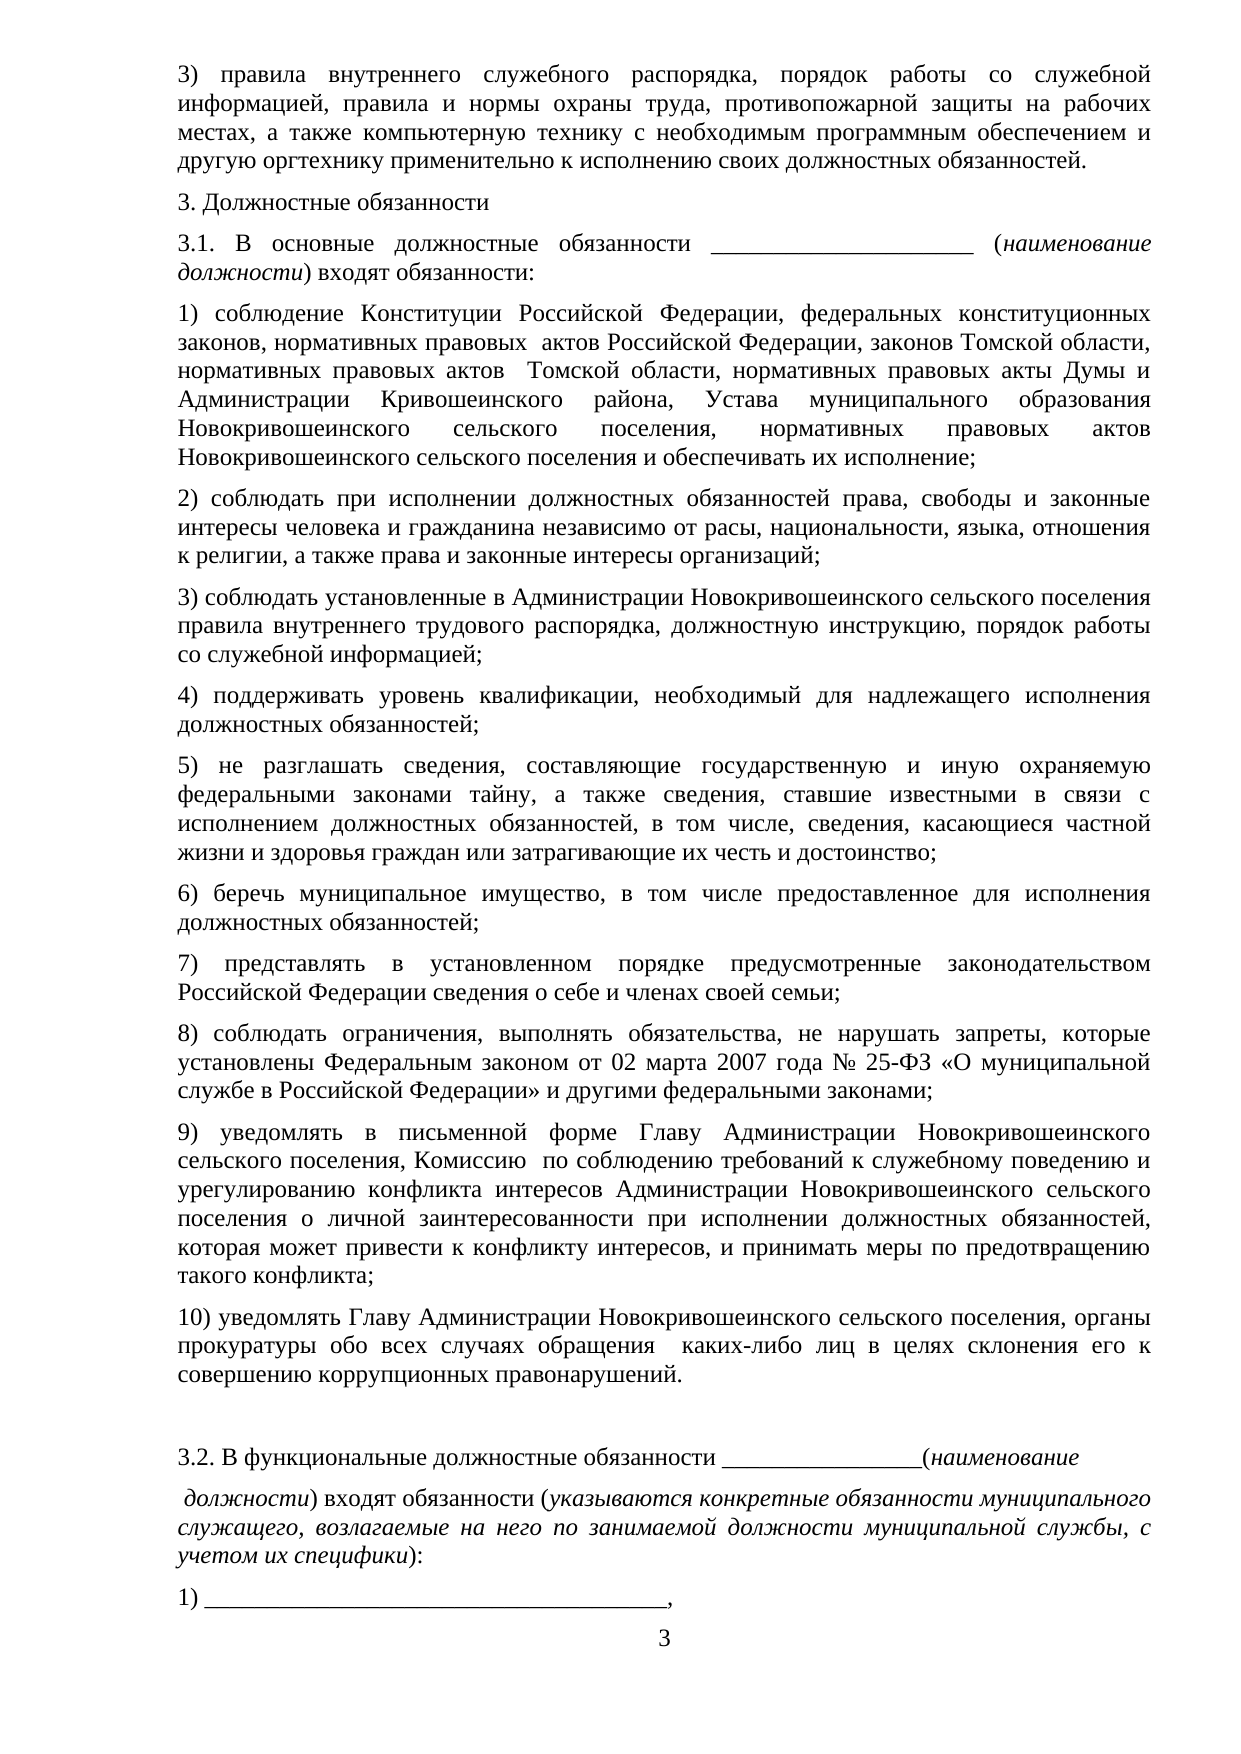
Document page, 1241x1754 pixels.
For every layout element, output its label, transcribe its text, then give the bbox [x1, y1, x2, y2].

text 10) уведомлять Главу Администрации Новокривошеинского сельского поселения, органы прокуратуры обо всех случаях обращения каких-либо лиц в целях склонения его к совершению коррупционных правонарушений. [177, 1302, 1152, 1388]
text 9) уведомлять в письменной форме Главу Администрации Новокривошеинского сельского поселения, Комиссию по соблюдению требований к служебному поведению и урегулированию конфликта интересов Администрации Новокривошеинского сельского поселения о личной заинтересованности при исполнении должностных обязанностей, которая может привести к конфликту интересов, и принимать меры по предотвращению такого конфликта; [177, 1117, 1152, 1289]
text 1) соблюдение Конституции Российской Федерации, федеральных конституционных законов, нормативных правовых актов Российской Федерации, законов Томской области, нормативных правовых актов Томской области, нормативных правовых акты Думы и Администрации Кривошеинского района, Устава муниципального образования Новокривошеинского сельского поселения, нормативных правовых актов Новокривошеинского сельского поселения и обеспечивать их исполнение; [177, 298, 1152, 470]
text 1) _____________________________________, [177, 1582, 1152, 1610]
text 7) представлять в установленном порядке предусмотренные законодательством Российской Федерации сведения о себе и членах своей семьи; [177, 948, 1152, 1005]
text 3) правила внутреннего служебного распорядка, порядок работы со служебной информацией, правила и нормы охраны труда, противопожарной защиты на рабочих местах, а также компьютерную технику с необходимым программным обеспечением и другую оргтехнику применительно к исполнению своих должностных обязанностей. [177, 59, 1152, 174]
text 3.1. В основные должностные обязанности _____________________ (наименование должности) входят обязанности: [177, 228, 1152, 285]
text 5) не разглашать сведения, составляющие государственную и иную охраняемую федеральными законами тайну, а также сведения, ставшие известными в связи с исполнением должностных обязанностей, в том числе, сведения, касающиеся частной жизни и здоровья граждан или затрагивающие их честь и достоинство; [177, 750, 1152, 865]
text 8) соблюдать ограничения, выполнять обязательства, не нарушать запреты, которые установлены Федеральным законом от 02 марта 2007 года № 25-ФЗ «О муниципальной службе в Российской Федерации» и другими федеральными законами; [177, 1018, 1152, 1104]
text 4) поддерживать уровень квалификации, необходимый для надлежащего исполнения должностных обязанностей; [177, 680, 1152, 738]
text 3.2. В функциональные должностные обязанности ________________(наименование [177, 1442, 1152, 1470]
text должности) входят обязанности (указываются конкретные обязанности муниципального служащего, возлагаемые на него по занимаемой должности муниципальной службы, с учетом их специфики): [177, 1483, 1152, 1569]
text 2) соблюдать при исполнении должностных обязанностей права, свободы и законные интересы человека и гражданина независимо от расы, национальности, языка, отношения к религии, а также права и законные интересы организаций; [177, 483, 1152, 569]
text 3) соблюдать установленные в Администрации Новокривошеинского сельского поселения правила внутреннего трудового распорядка, должностную инструкцию, порядок работы со служебной информацией; [177, 582, 1152, 668]
text 6) беречь муниципальное имущество, в том числе предоставленное для исполнения должностных обязанностей; [177, 878, 1152, 935]
text 3. Должностные обязанности [177, 187, 1152, 215]
